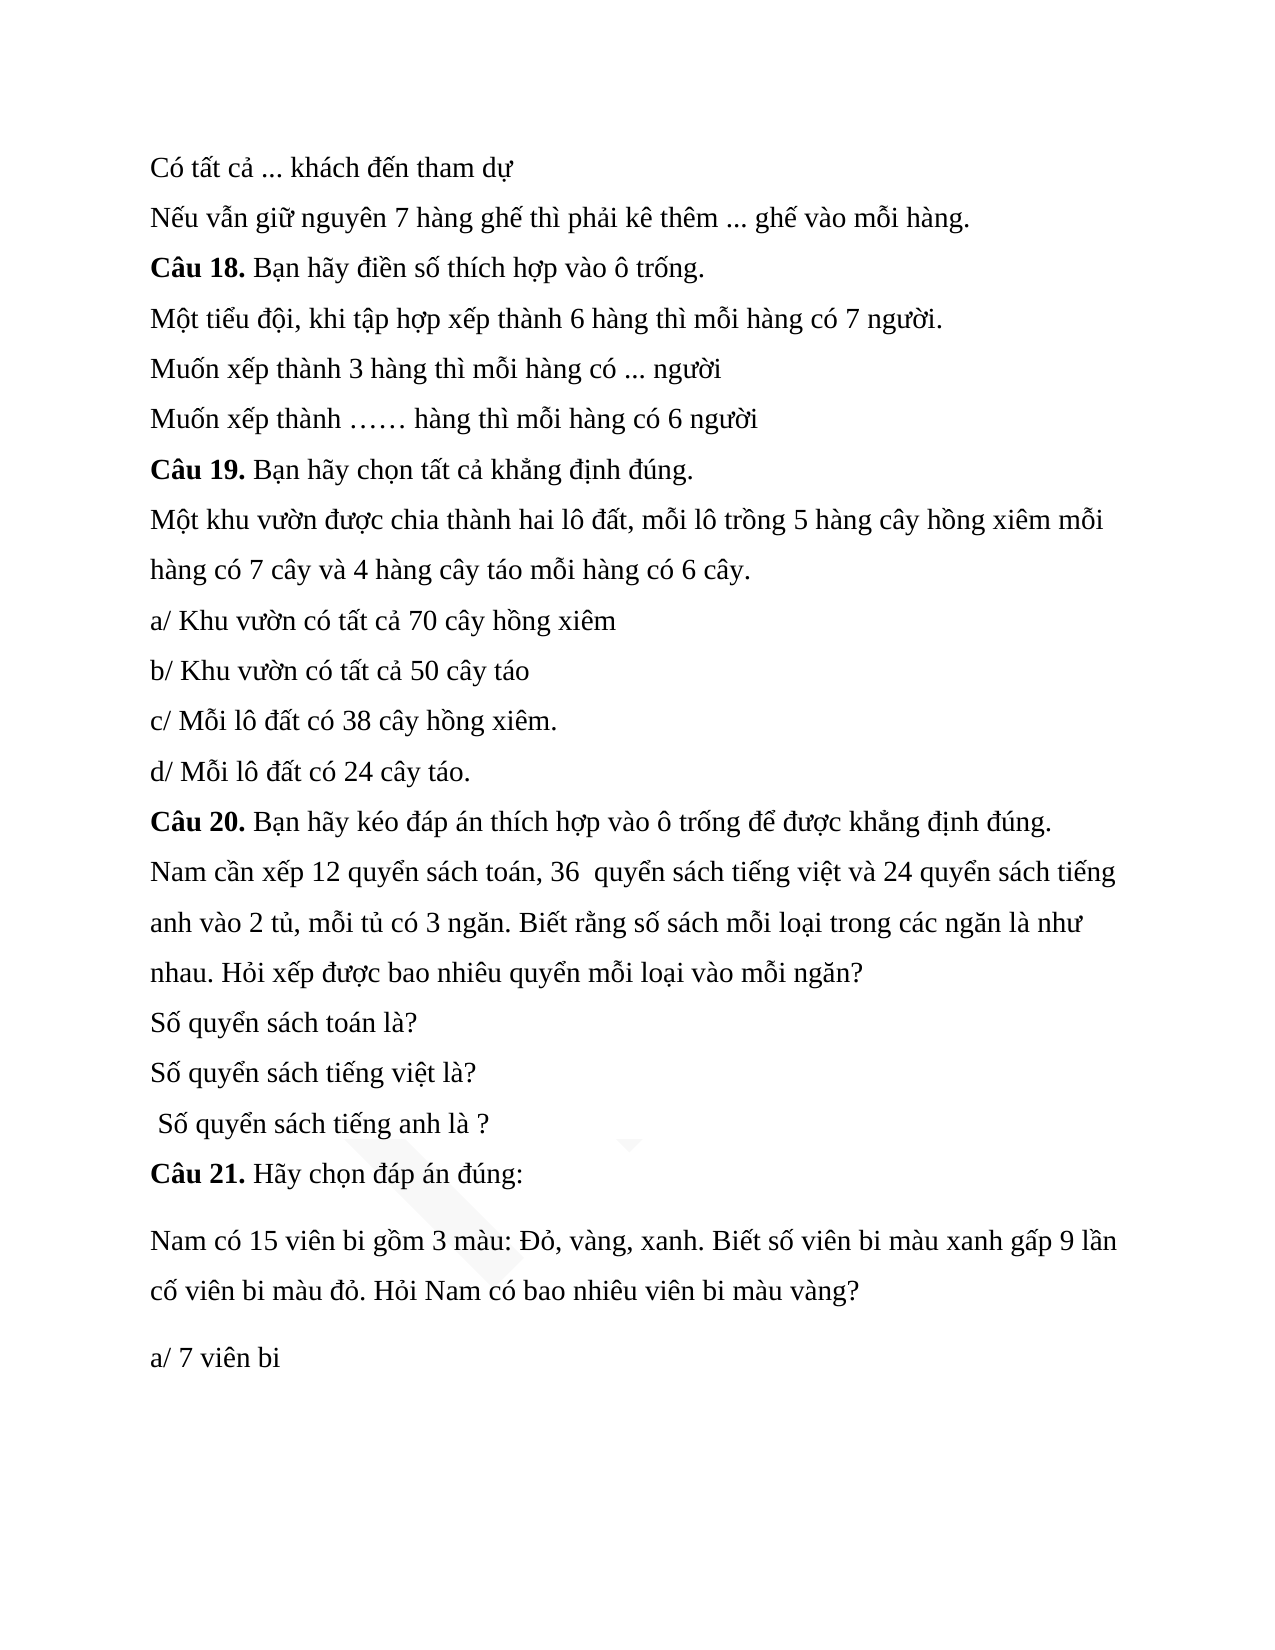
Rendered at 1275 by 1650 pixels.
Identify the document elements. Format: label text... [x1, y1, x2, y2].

text b/ Khu vườn có tất cả 50 cây táo [150, 653, 1125, 687]
text Câu 21. Hãy chọn đáp án đúng: [150, 1156, 1125, 1190]
text Nam có 15 viên bi gồm 3 màu: Đỏ, vàng, xanh. Biết số viên bi màu xanh gấp 9 lần cố viên bi màu đỏ. Hỏi Nam có bao nhiêu viên bi màu vàng? [150, 1223, 1125, 1307]
text a/ Khu vườn có tất cả 70 cây hồng xiêm [150, 603, 1125, 636]
text Số quyển sách toán là? [150, 1005, 1125, 1039]
text Câu 20. Bạn hãy kéo đáp án thích hợp vào ô trống để được khẳng định đúng. Nam cần xếp 12 quyển sách toán, 36 quyển sách tiếng việt và 24 quyển sách tiếng anh vào 2 tủ, mỗi tủ có 3 ngăn. Biết rằng số sách mỗi loại trong các ngăn là như nhau. Hỏi xếp được bao nhiêu quyển mỗi loại vào mỗi ngăn? [150, 804, 1125, 988]
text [150, 150, 1125, 234]
text Số quyển sách tiếng việt là? [150, 1056, 1125, 1089]
text Số quyển sách tiếng anh là ? [150, 1106, 1125, 1139]
text c/ Mỗi lô đất có 38 cây hồng xiêm. [150, 703, 1125, 737]
text a/ 7 viên bi [150, 1341, 1125, 1374]
text Câu 19. Bạn hãy chọn tất cả khẳng định đúng. Một khu vườn được chia thành hai lô đất, mỗi lô trồng 5 hàng cây hồng xiêm mỗi hàng có 7 cây và 4 hàng cây táo mỗi hàng có 6 cây. [150, 452, 1125, 586]
text Câu 18. Bạn hãy điền số thích hợp vào ô trống. Một tiểu đội, khi tập hợp xếp thành 6 hàng thì mỗi hàng có 7 người. Muốn xếp thành 3 hàng thì mỗi hàng có ... người Muốn xếp thành …… hàng thì mỗi hàng có 6 người [150, 251, 1125, 435]
text d/ Mỗi lô đất có 24 cây táo. [150, 754, 1125, 787]
